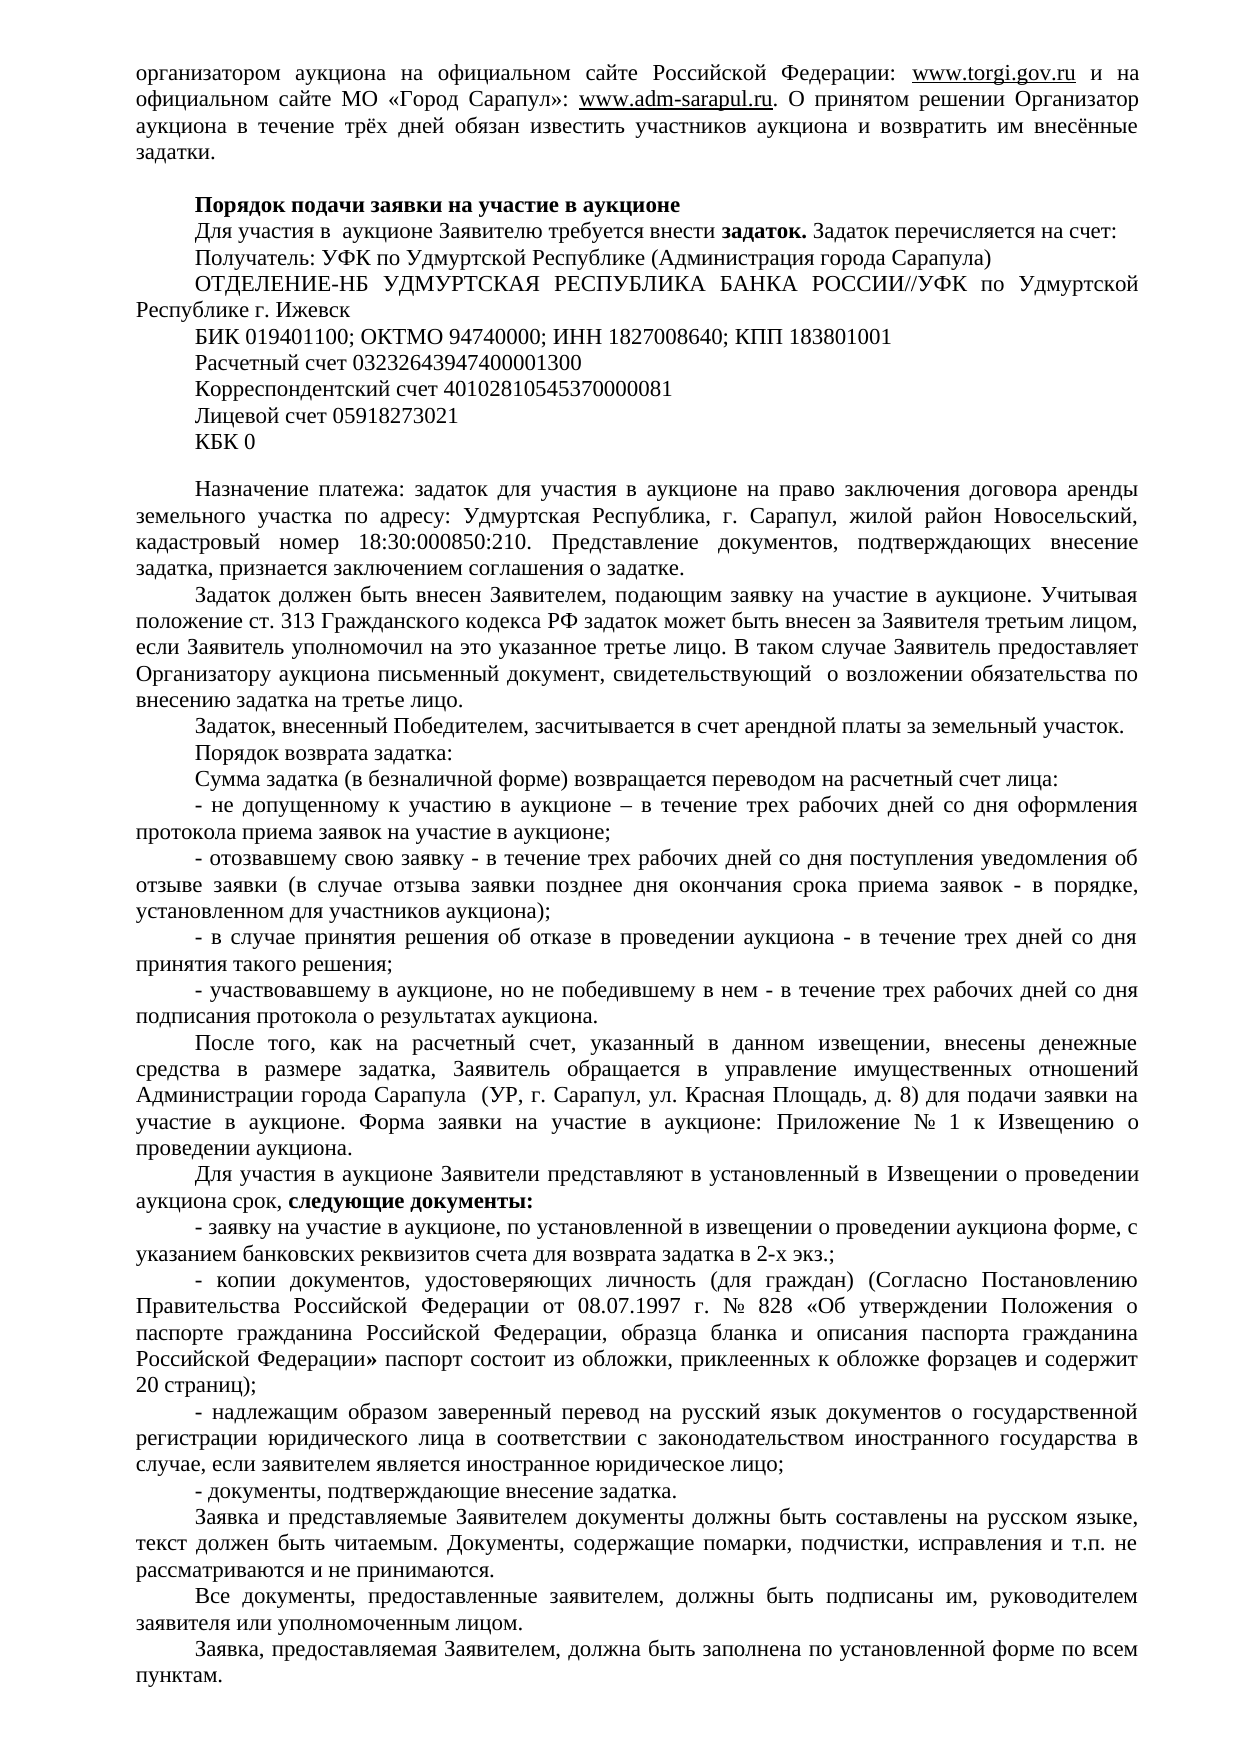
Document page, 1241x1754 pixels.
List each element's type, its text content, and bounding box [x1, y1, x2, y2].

text Задаток, внесенный Победителем, засчитывается в счет арендной платы за земельный участок. [136, 712, 1139, 739]
text Сумма задатка (в безналичной форме) возвращается переводом на расчетный счет лица: [136, 765, 1139, 792]
text После того, как на расчетный счет, указанный в данном извещении, внесены денежные средства в размере задатка, Заявитель обращается в управление имущественных отношений Администрации города Сарапула (УР, г. Сарапул, ул. Красная Площадь, д. 8) для подачи заявки на участие в аукционе. Форма заявки на участие в аукционе: Приложение № 1 к Извещению о проведении аукциона. [136, 1029, 1139, 1161]
text Для участия в аукционе Заявители представляют в установленный в Извещении о проведении аукциона срок, следующие документы: [136, 1161, 1139, 1213]
text - не допущенному к участию в аукционе – в течение трех рабочих дней со дня оформления протокола приема заявок на участие в аукционе; [136, 792, 1139, 844]
text - отозвавшему свою заявку - в течение трех рабочих дней со дня поступления уведомления об отзыве заявки (в случае отзыва заявки позднее дня окончания срока приема заявок - в порядке, установленном для участников аукциона); [136, 844, 1139, 923]
text Получатель: УФК по Удмуртской Республике (Администрация города Сарапула) [136, 244, 1139, 270]
text - заявку на участие в аукционе, по установленной в извещении о проведении аукциона форме, с указанием банковских реквизитов счета для возврата задатка в 2-х экз.; [136, 1213, 1139, 1266]
text Заявка и представляемые Заявителем документы должны быть составлены на русском языке, текст должен быть читаемым. Документы, содержащие помарки, подчистки, исправления и т.п. не рассматриваются и не принимаются. [136, 1503, 1139, 1582]
text Заявка, предоставляемая Заявителем, должна быть заполнена по установленной форме по всем пунктам. [136, 1635, 1139, 1688]
text Задаток должен быть внесен Заявителем, подающим заявку на участие в аукционе. Учитывая положение ст. 313 Гражданского кодекса РФ задаток может быть внесен за Заявителя третьим лицом, если Заявитель уполномочил на это указанное третье лицо. В таком случае Заявитель предоставляет Организатору аукциона письменный документ, свидетельствующий о возложении обязательства по внесению задатка на третье лицо. [136, 581, 1139, 712]
text Расчетный счет 03232643947400001300 [136, 349, 1139, 375]
text Назначение платежа: задаток для участия в аукционе на право заключения договора аренды земельного участка по адресу: Удмуртская Республика, г. Сарапул, жилой район Новосельский, кадастровый номер 18:30:000850:210. Представление документов, подтверждающих внесение задатка, признается заключением соглашения о задатке. [136, 475, 1139, 581]
text ОТДЕЛЕНИЕ-НБ УДМУРТСКАЯ РЕСПУБЛИКА БАНКА РОССИИ//УФК по Удмуртской Республике г. Ижевск [136, 270, 1139, 323]
text БИК 019401100; ОКТМО 94740000; ИНН 1827008640; КПП 183801001 [136, 323, 1139, 349]
text Корреспондентский счет 40102810545370000081 [136, 375, 1139, 402]
text - копии документов, удостоверяющих личность (для граждан) (Согласно Постановлению Правительства Российской Федерации от 08.07.1997 г. № 828 «Об утверждении Положения о паспорте гражданина Российской Федерации, образца бланка и описания паспорта гражданина Российской Федерации» паспорт состоит из обложки, приклеенных к обложке форзацев и содержит 20 страниц); [136, 1266, 1139, 1398]
text Все документы, предоставленные заявителем, должны быть подписаны им, руководителем заявителя или уполномоченным лицом. [136, 1582, 1139, 1635]
text Лицевой счет 05918273021 [136, 402, 1139, 428]
text - в случае принятия решения об отказе в проведении аукциона - в течение трех дней со дня принятия такого решения; [136, 923, 1139, 976]
text - надлежащим образом заверенный перевод на русский язык документов о государственной регистрации юридического лица в соответствии с законодательством иностранного государства в случае, если заявителем является иностранное юридическое лицо; [136, 1398, 1139, 1477]
text Для участия в аукционе Заявителю требуется внести задаток. Задаток перечисляется на счет: [136, 217, 1139, 244]
text Порядок подачи заявки на участие в аукционе [136, 191, 1139, 217]
text - участвовавшему в аукционе, но не победившему в нем - в течение трех рабочих дней со дня подписания протокола о результатах аукциона. [136, 976, 1139, 1029]
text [136, 59, 1139, 164]
text - документы, подтверждающие внесение задатка. [136, 1477, 1139, 1503]
text КБК 0 [136, 428, 1139, 454]
text Порядок возврата задатка: [136, 739, 1139, 765]
